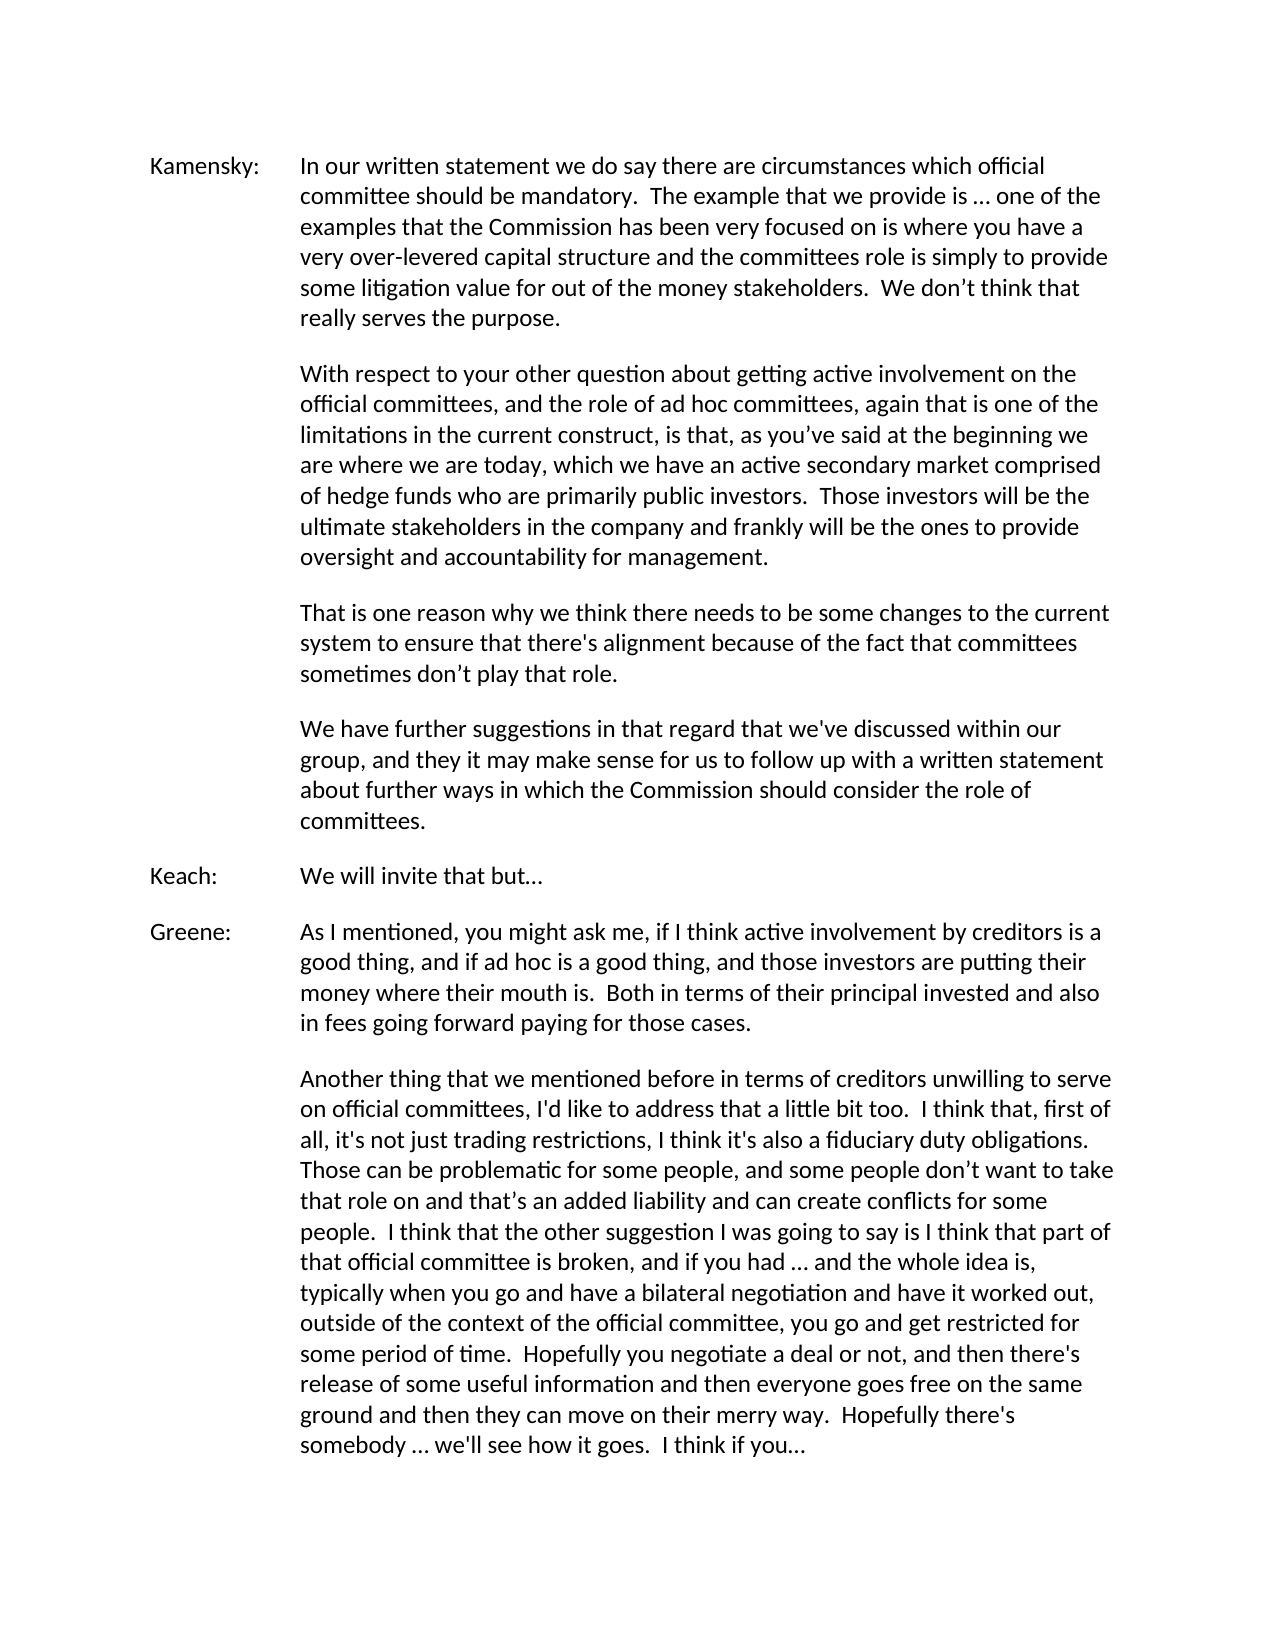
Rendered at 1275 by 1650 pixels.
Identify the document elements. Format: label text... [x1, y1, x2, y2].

text Greene: As I mentioned, you might ask me, if I think active involvement by creditors is a good thing, and if ad hoc is a good thing, and those investors are putting their money where their mouth is. Both in terms of their principal invested and also in fees going forward paying for those cases. [150, 916, 1125, 1038]
text Kamensky: In our written statement we do say there are circumstances which official committee should be mandatory. The example that we provide is … one of the examples that the Commission has been very focused on is where you have a very over-levered capital structure and the committees role is simply to provide some litigation value for out of the money stakeholders. We don’t think that really serves the purpose. [150, 150, 1125, 333]
text With respect to your other question about getting active involvement on the official committees, and the role of ad hoc committees, again that is one of the limitations in the current construct, is that, as you’ve said at the beginning we are where we are today, which we have an active secondary market comprised of hedge funds who are primarily public investors. Those investors will be the ultimate stakeholders in the company and frankly will be the ones to provide oversight and accountability for management. [150, 358, 1125, 572]
text Another thing that we mentioned before in terms of creditors unwilling to serve on official committees, I'd like to address that a little bit too. I think that, first of all, it's not just trading restrictions, I think it's also a fiduciary duty obligations. Those can be problematic for some people, and some people don’t want to take that role on and that’s an added liability and can create conflicts for some people. I think that the other suggestion I was going to say is I think that part of that official committee is broken, and if you had … and the whole idea is, typically when you go and have a bilateral negotiation and have it worked out, outside of the context of the official committee, you go and get restricted for some period of time. Hopefully you negotiate a deal or not, and then there's release of some useful information and then everyone goes free on the same ground and then they can move on their merry way. Hopefully there's somebody … we'll see how it goes. I think if you… [150, 1063, 1125, 1460]
text That is one reason why we think there needs to be some changes to the current system to ensure that there's alignment because of the fact that committees sometimes don’t play that role. [150, 597, 1125, 688]
text We have further suggestions in that regard that we've discussed within our group, and they it may make sense for us to follow up with a written statement about further ways in which the Commission should consider the role of committees. [150, 713, 1125, 835]
text Keach: We will invite that but… [150, 860, 1125, 891]
